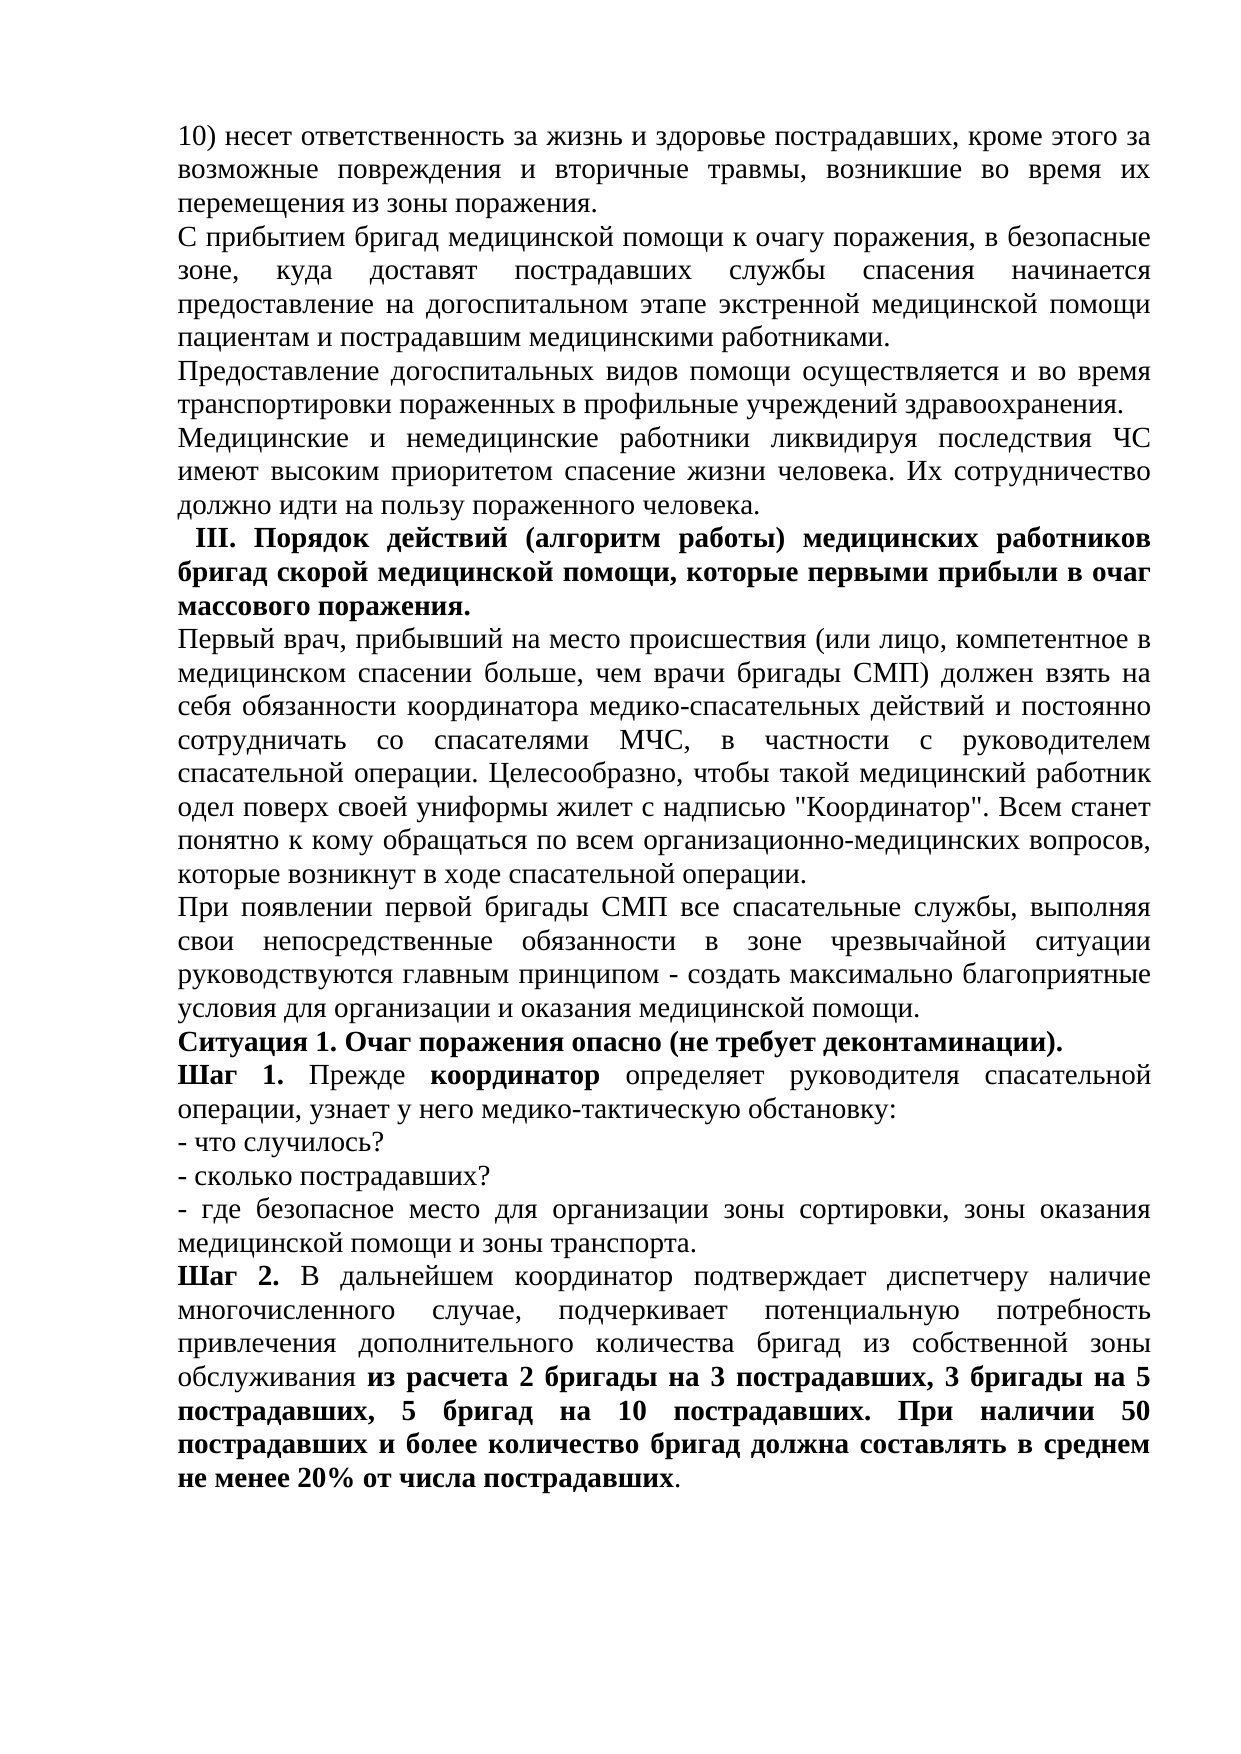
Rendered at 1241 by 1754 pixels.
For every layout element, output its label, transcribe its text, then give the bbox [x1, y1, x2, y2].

text С прибытием бригад медицинской помощи к очагу поражения, в безопасные зоне, куда доставят пострадавших службы спасения начинается предоставление на догоспитальном этапе экстренной медицинской помощи пациентам и пострадавшим медицинскими работниками. [177, 219, 1152, 353]
text - где безопасное место для организации зоны сортировки, зоны оказания медицинской помощи и зоны транспорта. [177, 1191, 1152, 1258]
text Шаг 2. В дальнейшем координатор подтверждает диспетчеру наличие многочисленного случае, подчеркивает потенциальную потребность привлечения дополнительного количества бригад из собственной зоны обслуживания из расчета 2 бригады на 3 пострадавших, 3 бригады на 5 пострадавших, 5 бригад на 10 пострадавших. При наличии 50 пострадавших и более количество бригад должна составлять в среднем не менее 20% от числа пострадавших. [177, 1258, 1152, 1493]
text 10) несет ответственность за жизнь и здоровье пострадавших, кроме этого за возможные повреждения и вторичные травмы, возникшие во время их перемещения из зоны поражения. [177, 118, 1152, 219]
text - сколько пострадавших? [177, 1158, 1152, 1191]
text Предоставление догоспитальных видов помощи осуществляется и во время транспортировки пораженных в профильные учреждений здравоохранения. [177, 353, 1152, 420]
text - что случилось? [177, 1124, 1152, 1158]
text ІІІ. Порядок действий (алгоритм работы) медицинских работников бригад скорой медицинской помощи, которые первыми прибыли в очаг массового поражения. [177, 521, 1152, 621]
text Первый врач, прибывший на место происшествия (или лицо, компетентное в медицинском спасении больше, чем врачи бригады СМП) должен взять на себя обязанности координатора медико-спасательных действий и постоянно сотрудничать со спасателями МЧС, в частности с руководителем спасательной операции. Целесообразно, чтобы такой медицинский работник одел поверх своей униформы жилет с надписью "Координатор". Всем станет понятно к кому обращаться по всем организационно-медицинских вопросов, которые возникнут в ходе спасательной операции. [177, 621, 1152, 889]
text Медицинские и немедицинские работники ликвидируя последствия ЧС имеют высоким приоритетом спасение жизни человека. Их сотрудничество должно идти на пользу пораженного человека. [177, 420, 1152, 521]
text Шаг 1. Прежде координатор определяет руководителя спасательной операции, узнает у него медико-тактическую обстановку: [177, 1057, 1152, 1124]
text При появлении первой бригады СМП все спасательные службы, выполняя свои непосредственные обязанности в зоне чрезвычайной ситуации руководствуются главным принципом - создать максимально благоприятные условия для организации и оказания медицинской помощи. [177, 889, 1152, 1024]
text Ситуация 1. Очаг поражения опасно (не требует деконтаминации). [177, 1024, 1152, 1057]
